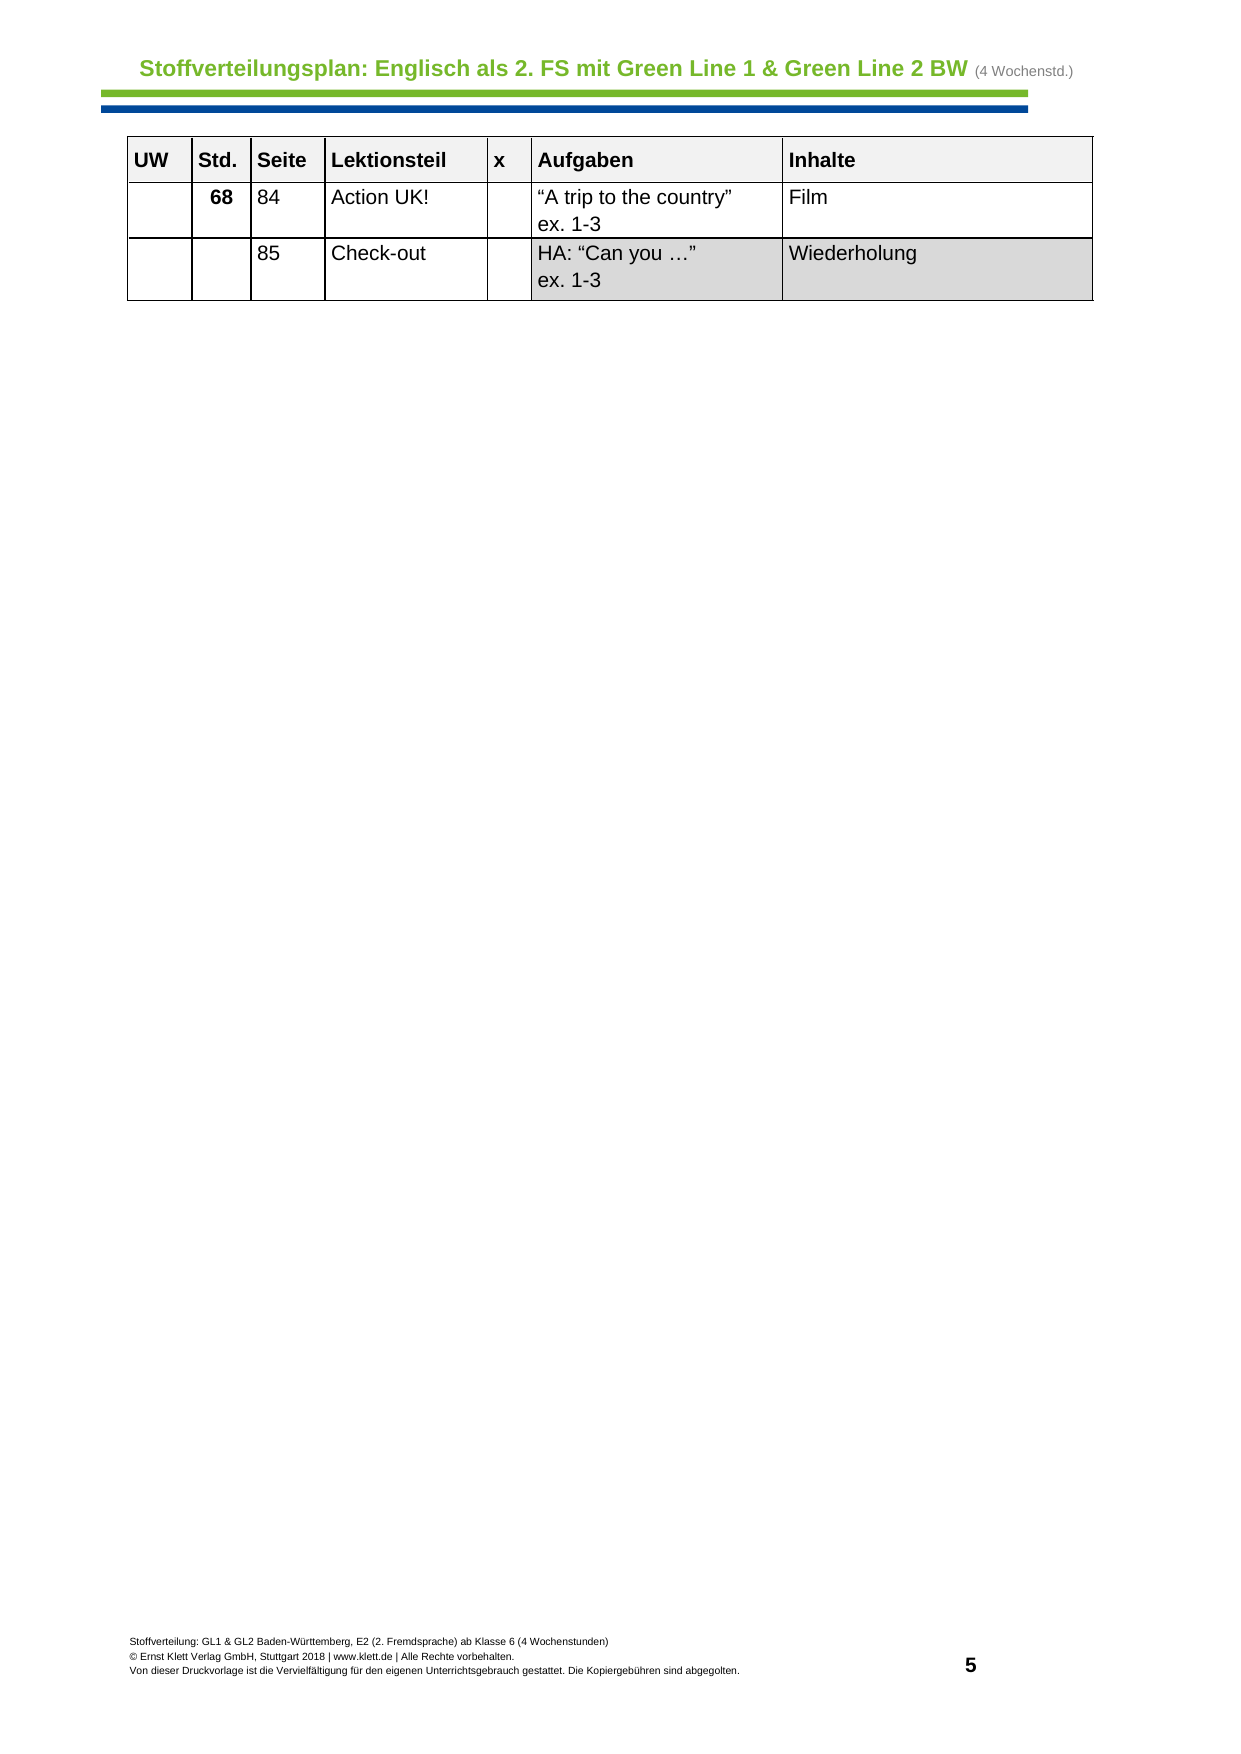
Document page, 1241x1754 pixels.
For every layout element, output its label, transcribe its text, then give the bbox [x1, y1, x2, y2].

table_header Inhalte [783, 137, 1092, 181]
table_cell Action UK! [326, 183, 487, 237]
table_cell [488, 183, 531, 237]
table_cell Film [783, 183, 1092, 237]
table_cell 68 [193, 183, 250, 237]
table_cell Wiederholung [783, 239, 1092, 300]
table_header Aufgaben [532, 137, 782, 181]
table_header Lektionsteil [326, 137, 487, 181]
table_cell Check-out [326, 239, 487, 300]
table_cell 84 [252, 183, 324, 237]
table_cell [193, 239, 250, 300]
table_header UW [128, 137, 192, 181]
table_cell HA: “Can you …” ex. 1-3 [532, 239, 782, 300]
table_header Seite [252, 137, 325, 181]
table_cell [488, 239, 531, 300]
table_header Std. [193, 137, 251, 181]
table_cell “A trip to the country” ex. 1-3 [532, 183, 782, 237]
table_cell 85 [252, 239, 324, 300]
table_cell [128, 238, 191, 300]
table_cell [128, 183, 191, 237]
table_header x [488, 137, 531, 181]
